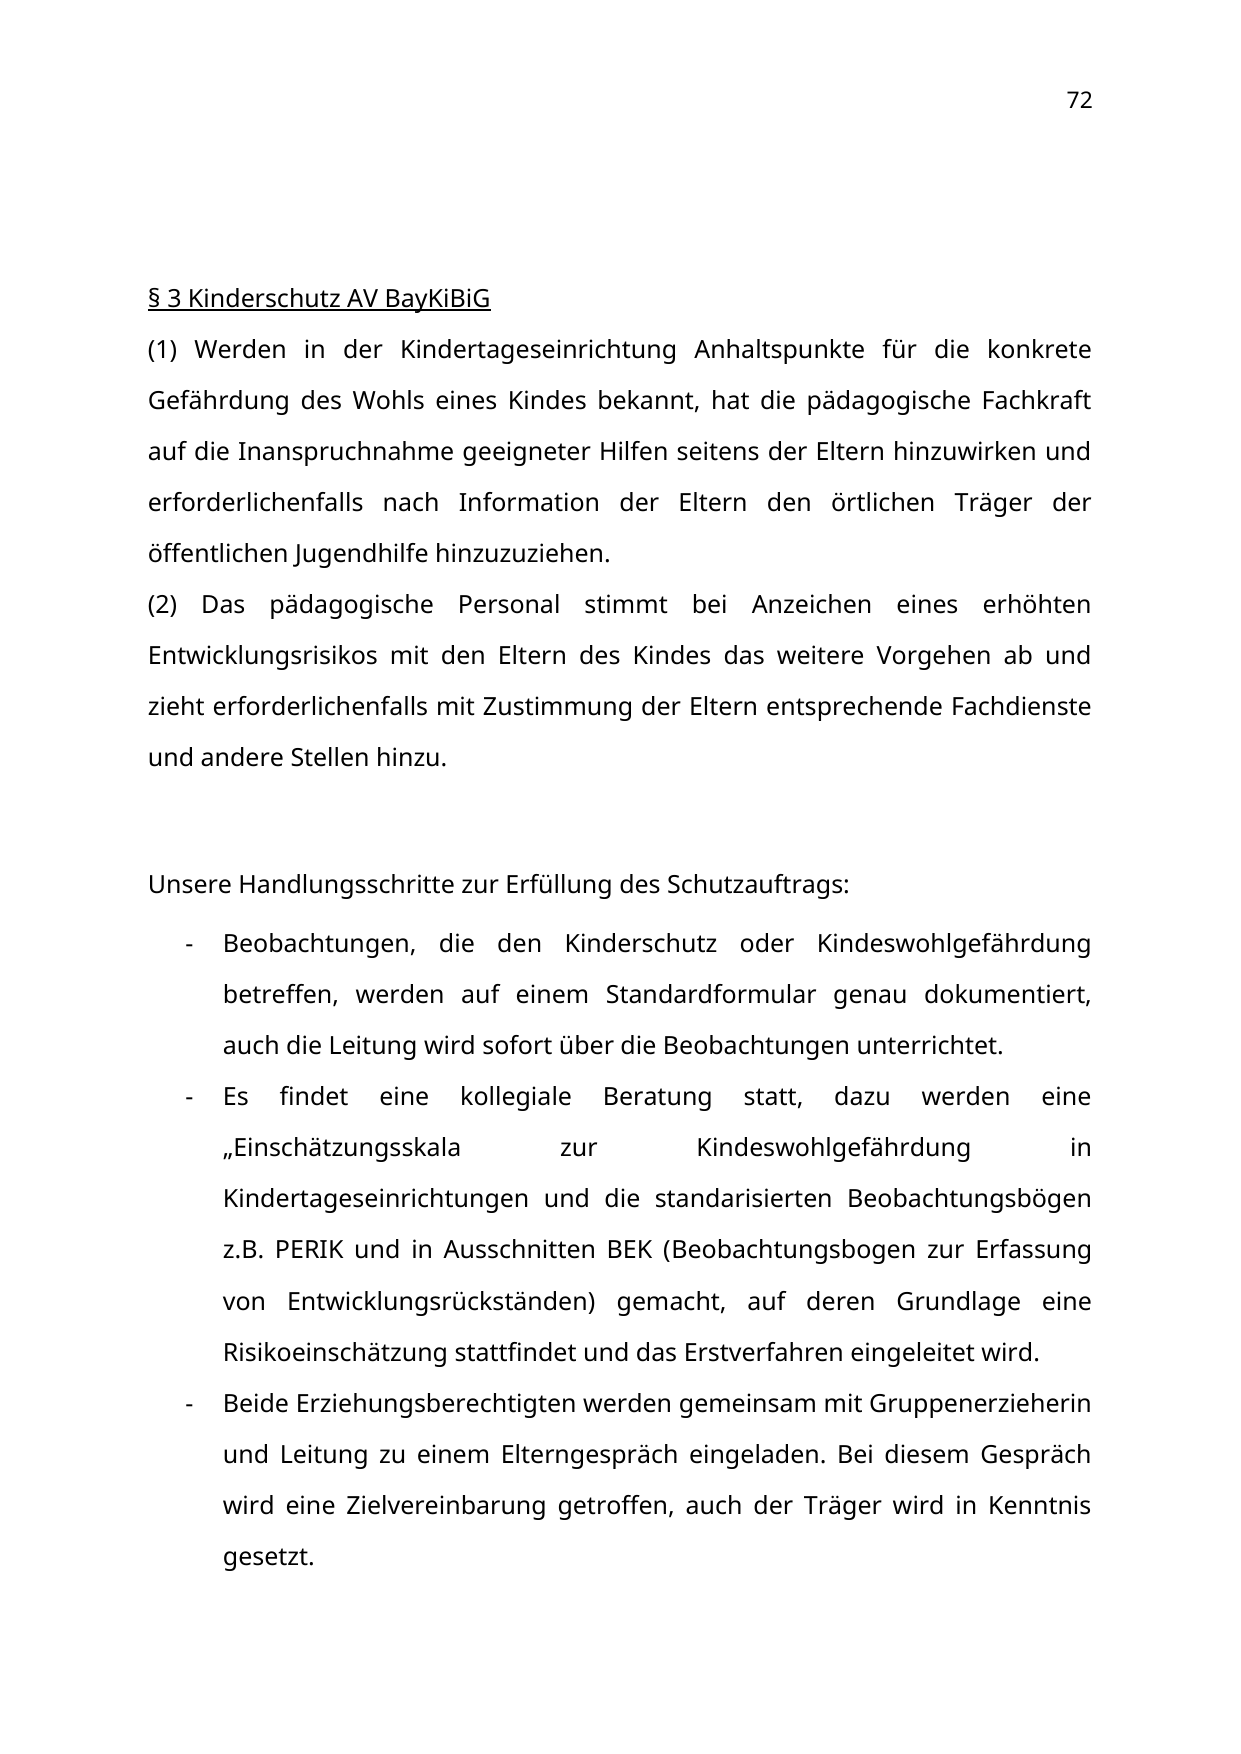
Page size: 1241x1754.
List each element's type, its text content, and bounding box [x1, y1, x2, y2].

list Beide Erziehungsberechtigten werden gemeinsam mit Gruppenerzieherin und Leitung zu einem Elterngespräch eingeladen. Bei diesem Gespräch wird eine Zielvereinbarung getroffen, auch der Träger wird in Kenntnis gesetzt. [185, 1385, 1092, 1572]
text Unsere Handlungsschritte zur Erfüllung des Schutzauftrags: [148, 867, 1092, 901]
text (2) Das pädagogische Personal stimmt bei Anzeichen eines erhöhten Entwicklungsrisikos mit den Eltern des Kindes das weitere Vorgehen ab und zieht erforderlichenfalls mit Zustimmung der Eltern entsprechende Fachdienste und andere Stellen hinzu. [148, 587, 1092, 774]
text § 3 Kinderschutz AV BayKiBiG [148, 280, 1092, 314]
list Es findet eine kollegiale Beratung statt, dazu werden eine „Einschätzungsskala zur Kindeswohlgefährdung in Kindertageseinrichtungen und die standarisierten Beobachtungsbögen z.B. PERIK und in Ausschnitten BEK (Beobachtungsbogen zur Erfassung von Entwicklungsrückständen) gemacht, auf deren Grundlage eine Risikoeinschätzung stattfindet und das Erstverfahren eingeleitet wird. [185, 1079, 1092, 1368]
text (1) Werden in der Kindertageseinrichtung Anhaltspunkte für die konkrete Gefährdung des Wohls eines Kindes bekannt, hat die pädagogische Fachkraft auf die Inanspruchnahme geeigneter Hilfen seitens der Eltern hinzuwirken und erforderlichenfalls nach Information der Eltern den örtlichen Träger der öffentlichen Jugendhilfe hinzuzuziehen. [148, 331, 1092, 569]
list Beobachtungen, die den Kinderschutz oder Kindeswohlgefährdung betreffen, werden auf einem Standardformular genau dokumentiert, auch die Leitung wird sofort über die Beobachtungen unterrichtet. [185, 926, 1092, 1062]
